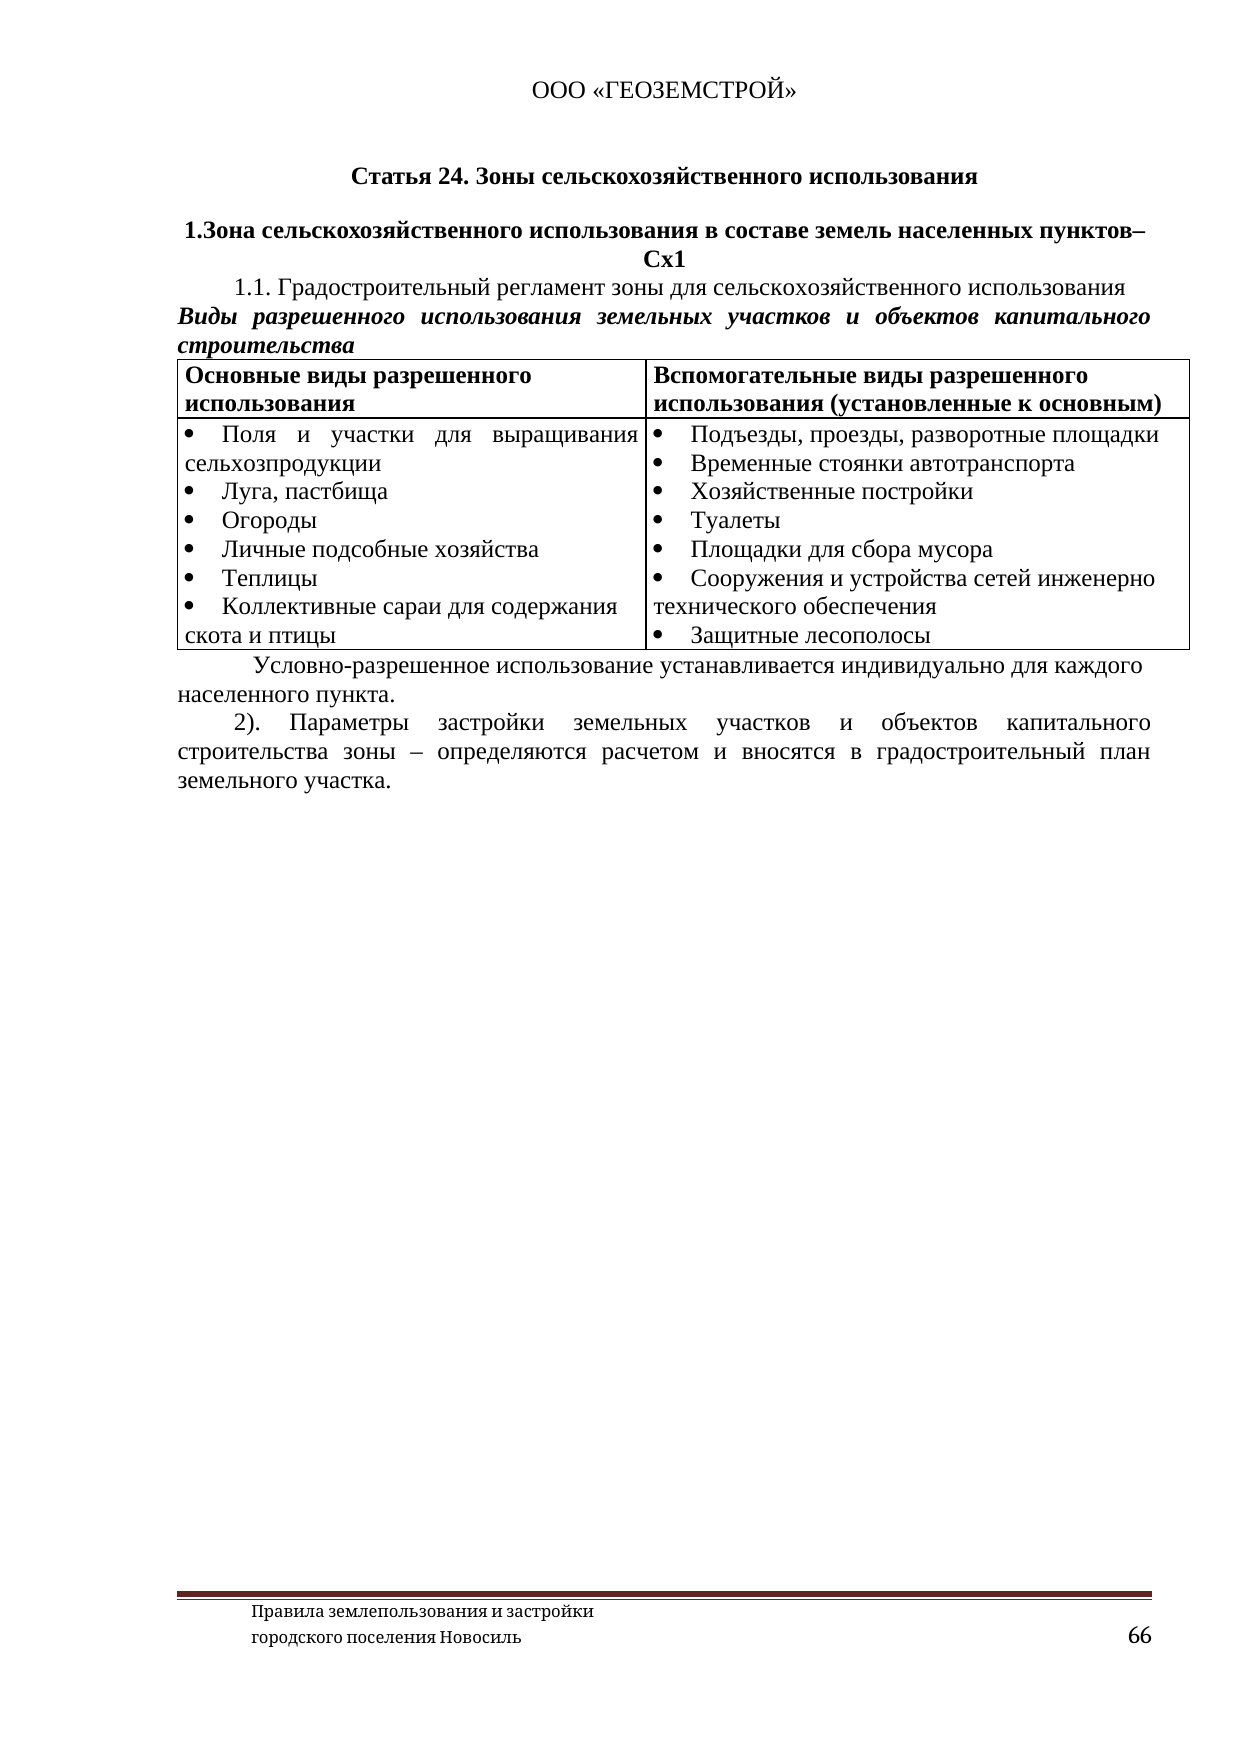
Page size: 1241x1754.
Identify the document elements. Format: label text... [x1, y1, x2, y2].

table_header Вспомогательные виды разрешенного использования (установленные к основным) [647, 360, 1189, 417]
table_header Основные виды разрешенного использования [178, 360, 645, 417]
text 2). Параметры застройки земельных участков и объектов капитального строительства зоны – определяются расчетом и вносятся в градостроительный план земельного участка. [177, 707, 1152, 794]
table_cell Поля и участки для выращивания сельхозпродукции Луга, пастбища Огороды Личные подсобные хозяйства Теплицы Коллективные сараи для содержания скота и птицы [178, 419, 645, 649]
text Условно-разрешенное использование устанавливается индивидуально для каждого населенного пункта. [177, 650, 1152, 707]
table_cell Подъезды, проезды, разворотные площадки Временные стоянки автотранспорта Хозяйственные постройки Туалеты Площадки для сбора мусора Сооружения и устройства сетей инженерно технического обеспечения Защитные лесополосы [647, 419, 1189, 649]
text 1.Зона сельскохозяйственного использования в составе земель населенных пунктов– Сх1 [177, 215, 1152, 272]
subtitle Статья 24. Зоны сельскохозяйственного использования [177, 161, 1152, 190]
text Виды разрешенного использования земельных участков и объектов капитального строительства [177, 301, 1152, 359]
text 1.1. Градостроительный регламент зоны для сельскохозяйственного использования [177, 272, 1152, 301]
